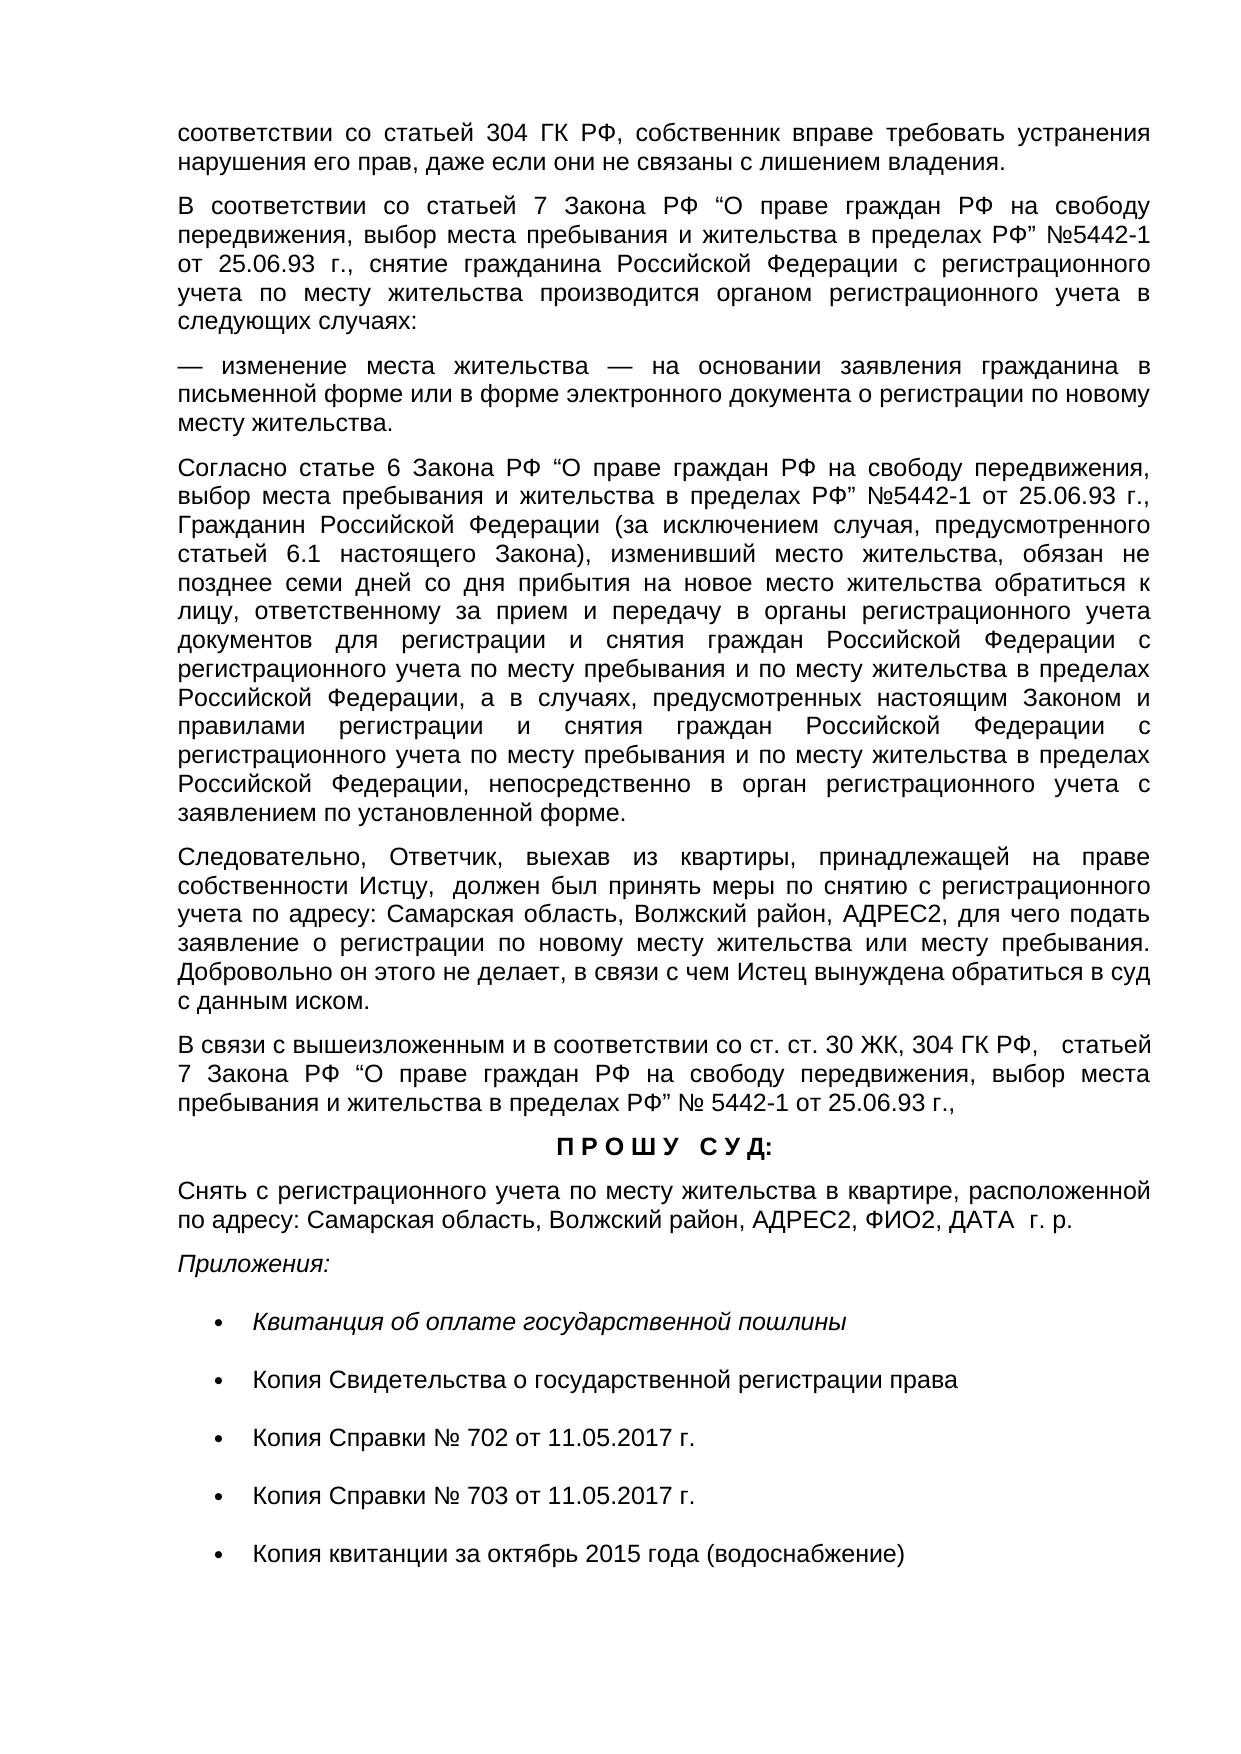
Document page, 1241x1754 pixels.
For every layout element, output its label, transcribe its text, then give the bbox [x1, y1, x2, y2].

text В связи с вышеизложенным и в соответствии со ст. ст. 30 ЖК, 304 ГК РФ, статьей 7 Закона РФ “О праве граждан РФ на свободу передвижения, выбор места пребывания и жительства в пределах РФ” № 5442-1 от 25.06.93 г., [177, 1030, 1152, 1116]
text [177, 118, 1152, 176]
text Согласно статье 6 Закона РФ “О праве граждан РФ на свободу передвижения, выбор места пребывания и жительства в пределах РФ” №5442-1 от 25.06.93 г., Гражданин Российской Федерации (за исключением случая, предусмотренного статьей 6.1 настоящего Закона), изменивший место жительства, обязан не позднее семи дней со дня прибытия на новое место жительства обратиться к лицу, ответственному за прием и передачу в органы регистрационного учета документов для регистрации и снятия граждан Российской Федерации с регистрационного учета по месту пребывания и по месту жительства в пределах Российской Федерации, а в случаях, предусмотренных настоящим Законом и правилами регистрации и снятия граждан Российской Федерации с регистрационного учета по месту пребывания и по месту жительства в пределах Российской Федерации, непосредственно в орган регистрационного учета с заявлением по установленной форме. [177, 452, 1152, 826]
text Следовательно, Ответчик, выехав из квартиры, принадлежащей на праве собственности Истцу, должен был принять меры по снятию с регистрационного учета по адресу: Самарская область, Волжский район, АДРЕС2, для чего подать заявление о регистрации по новому месту жительства или месту пребывания. Добровольно он этого не делает, в связи с чем Истец вынуждена обратиться в суд с данным иском. [177, 842, 1152, 1014]
list Копия квитанции за октябрь 2015 года (водоснабжение) [215, 1539, 1152, 1568]
text Снять с регистрационного учета по месту жительства в квартире, расположенной по адресу: Самарская область, Волжский район, АДРЕС2, ФИО2, ДАТА г. р. [177, 1176, 1152, 1234]
list Копия Справки № 702 от 11.05.2017 г. [215, 1423, 1152, 1452]
list Копия Свидетельства о государственной регистрации права [215, 1365, 1152, 1394]
text П Р О Ш У С У Д: [177, 1132, 1152, 1161]
text В соответствии со статьей 7 Закона РФ “О праве граждан РФ на свободу передвижения, выбор места пребывания и жительства в пределах РФ” №5442-1 от 25.06.93 г., снятие гражданина Российской Федерации с регистрационного учета по месту жительства производится органом регистрационного учета в следующих случаях: [177, 191, 1152, 335]
list Квитанция об оплате государственной пошлины [215, 1307, 1152, 1336]
text — изменение места жительства — на основании заявления гражданина в письменной форме или в форме электронного документа о регистрации по новому месту жительства. [177, 351, 1152, 437]
text Приложения: [177, 1249, 1152, 1278]
list Копия Справки № 703 от 11.05.2017 г. [215, 1481, 1152, 1510]
